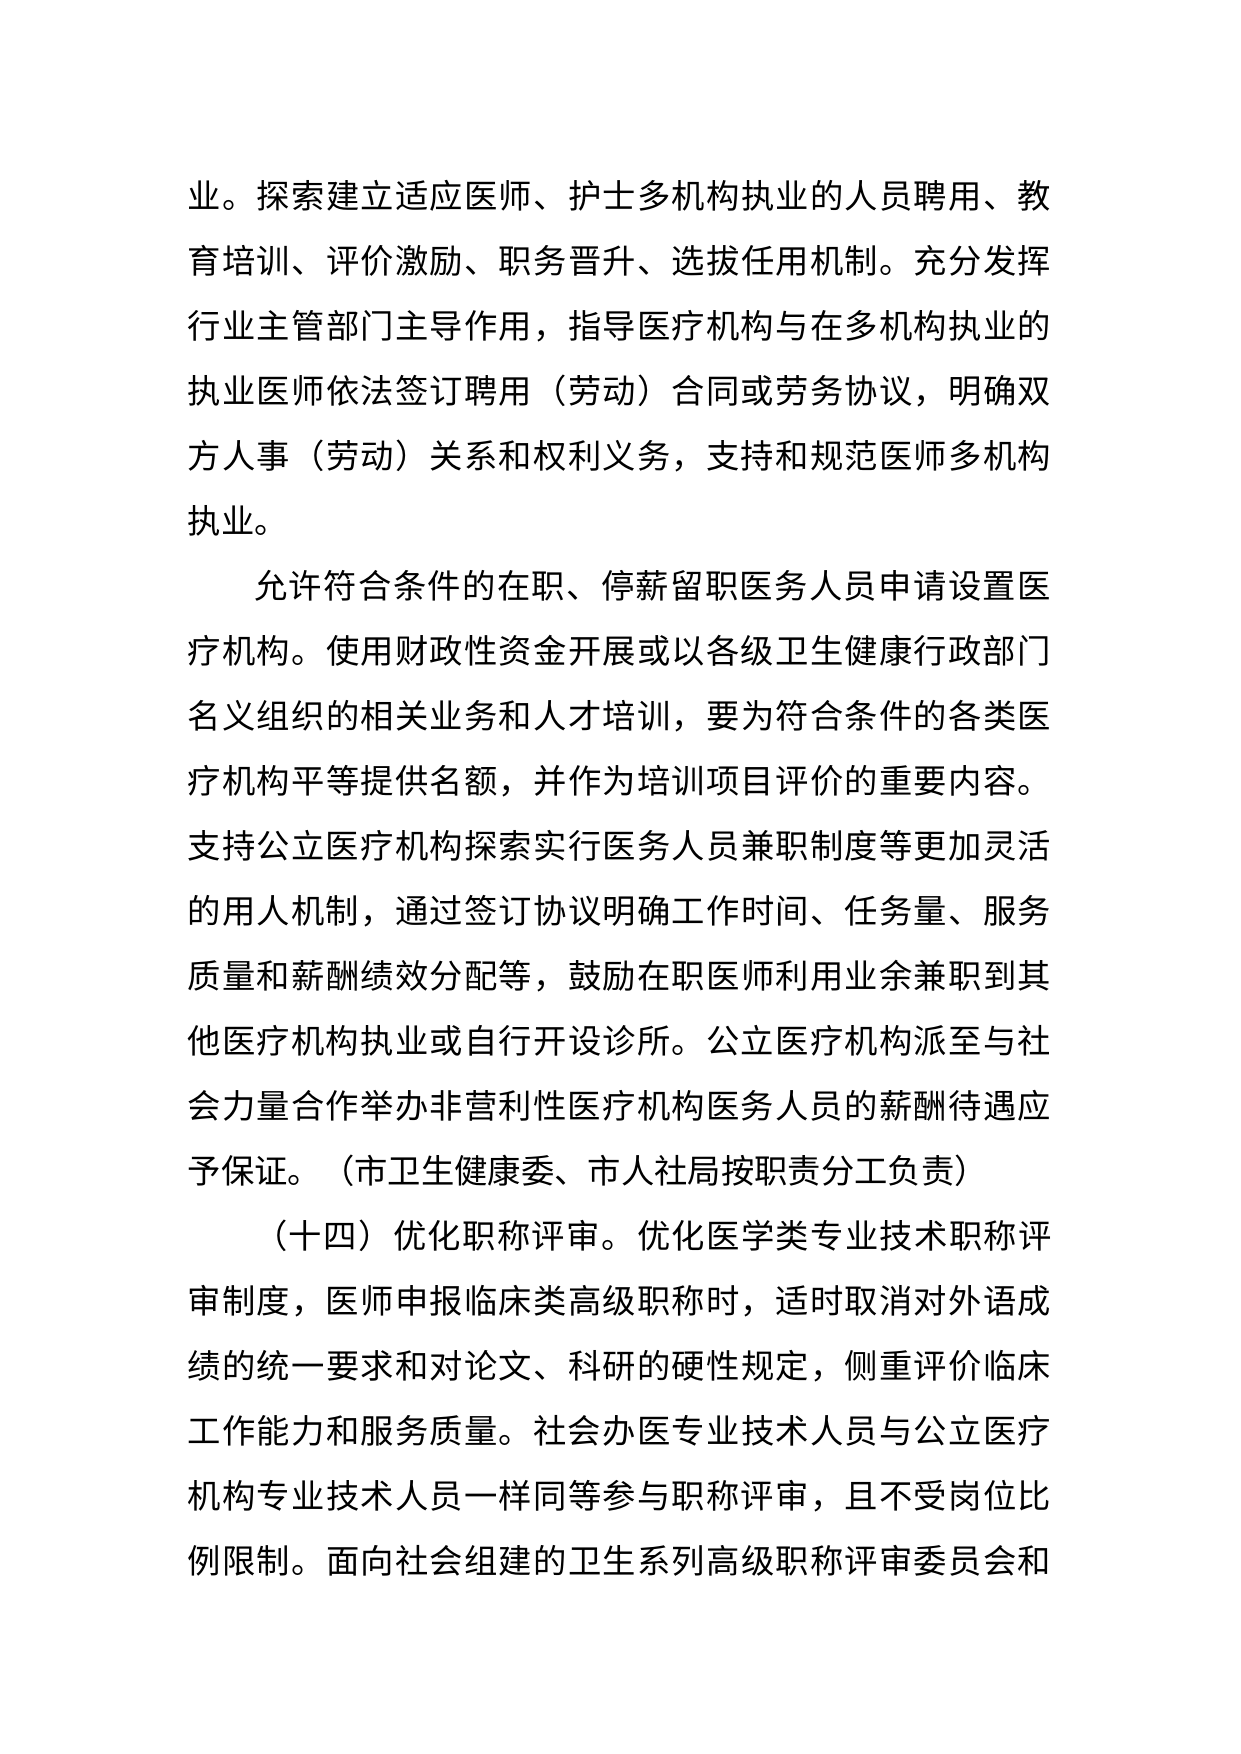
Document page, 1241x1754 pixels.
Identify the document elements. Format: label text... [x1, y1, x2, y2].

text 允许符合条件的在职、停薪留职医务人员申请设置医疗机构。使用财政性资金开展或以各级卫生健康行政部门名义组织的相关业务和人才培训，要为符合条件的各类医疗机构平等提供名额，并作为培训项目评价的重要内容。支持公立医疗机构探索实行医务人员兼职制度等更加灵活的用人机制，通过签订协议明确工作时间、任务量、服务质量和薪酬绩效分配等，鼓励在职医师利用业余兼职到其他医疗机构执业或自行开设诊所。公立医疗机构派至与社会力量合作举办非营利性医疗机构医务人员的薪酬待遇应予保证。（市卫生健康委、市人社局按职责分工负责） [187, 552, 1053, 1202]
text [187, 162, 1053, 552]
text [187, 1202, 1053, 1592]
